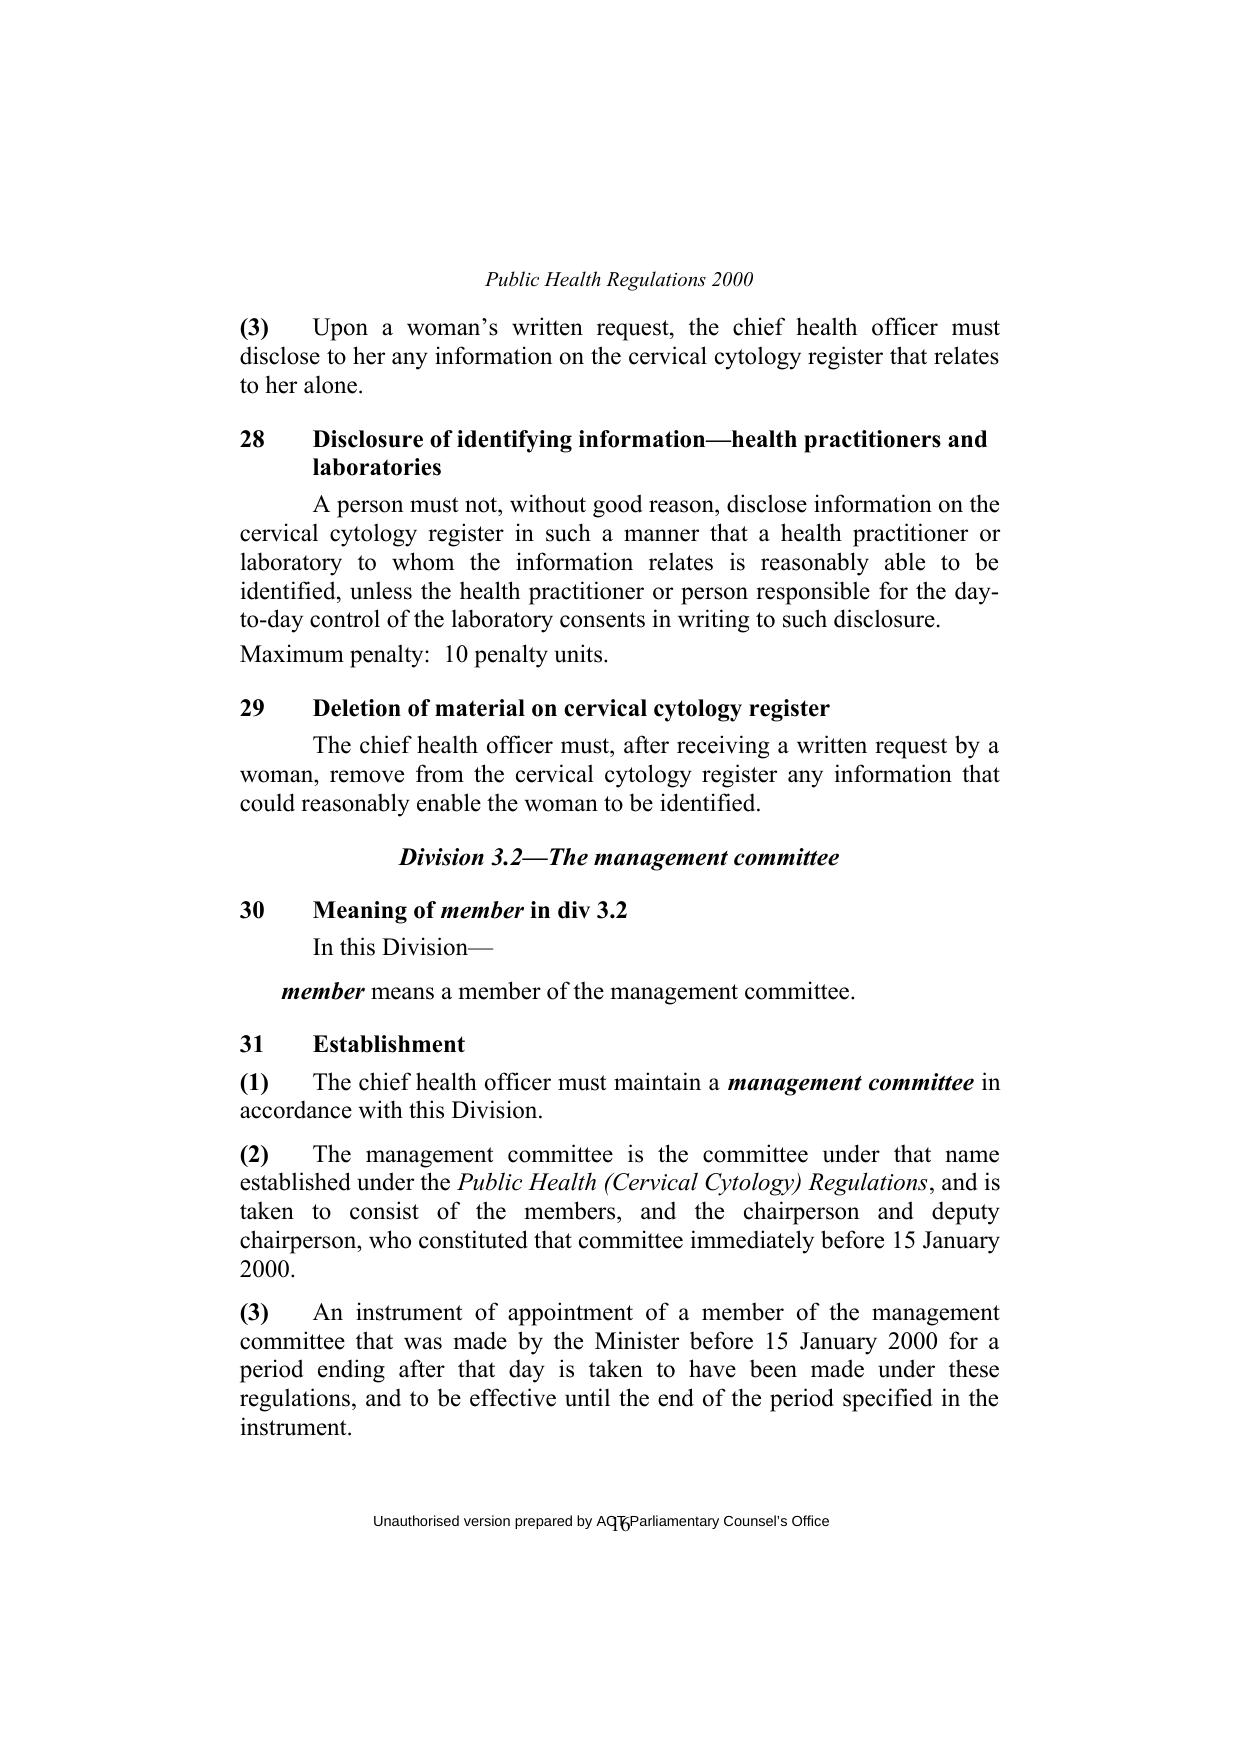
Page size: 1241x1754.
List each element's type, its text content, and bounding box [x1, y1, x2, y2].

text In this Division— [239, 932, 1001, 961]
text (2) The management committee is the committee under that name established under the Public Health (Cervical Cytology) Regulations, and is taken to consist of the members, and the chairperson and deputy chairperson, who constituted that committee immediately before 15 January 2000. [239, 1139, 1001, 1282]
text 30 Meaning of member in div 3.2 [239, 895, 1001, 924]
text 28 Disclosure of identifying information—health practitioners and laboratories [239, 424, 1001, 481]
text Maximum penalty: 10 penalty units. [239, 639, 1001, 668]
text (3) An instrument of appointment of a member of the management committee that was made by the Minister before 15 January 2000 for a period ending after that day is taken to have been made under these regulations, and to be effective until the end of the period specified in the instrument. [239, 1297, 1001, 1441]
text A person must not, without good reason, disclose information on the cervical cytology register in such a manner that a health practitioner or laboratory to whom the information relates is reasonably able to be identified, unless the health practitioner or person responsible for the day-to-day control of the laboratory consents in writing to such disclosure. [239, 489, 1001, 633]
text The chief health officer must, after receiving a written request by a woman, remove from the cervical cytology register any information that could reasonably enable the woman to be identified. [239, 730, 1001, 817]
text Division 3.2—The management committee [239, 842, 1001, 870]
text (3) Upon a woman’s written request, the chief health officer must disclose to her any information on the cervical cytology register that relates to her alone. [239, 312, 1001, 399]
text (1) The chief health officer must maintain a management committee in accordance with this Division. [239, 1067, 1001, 1124]
text 29 Deletion of material on cervical cytology register [239, 693, 1001, 722]
text member means a member of the management committee. [281, 976, 1001, 1004]
text 31 Establishment [239, 1029, 1001, 1058]
